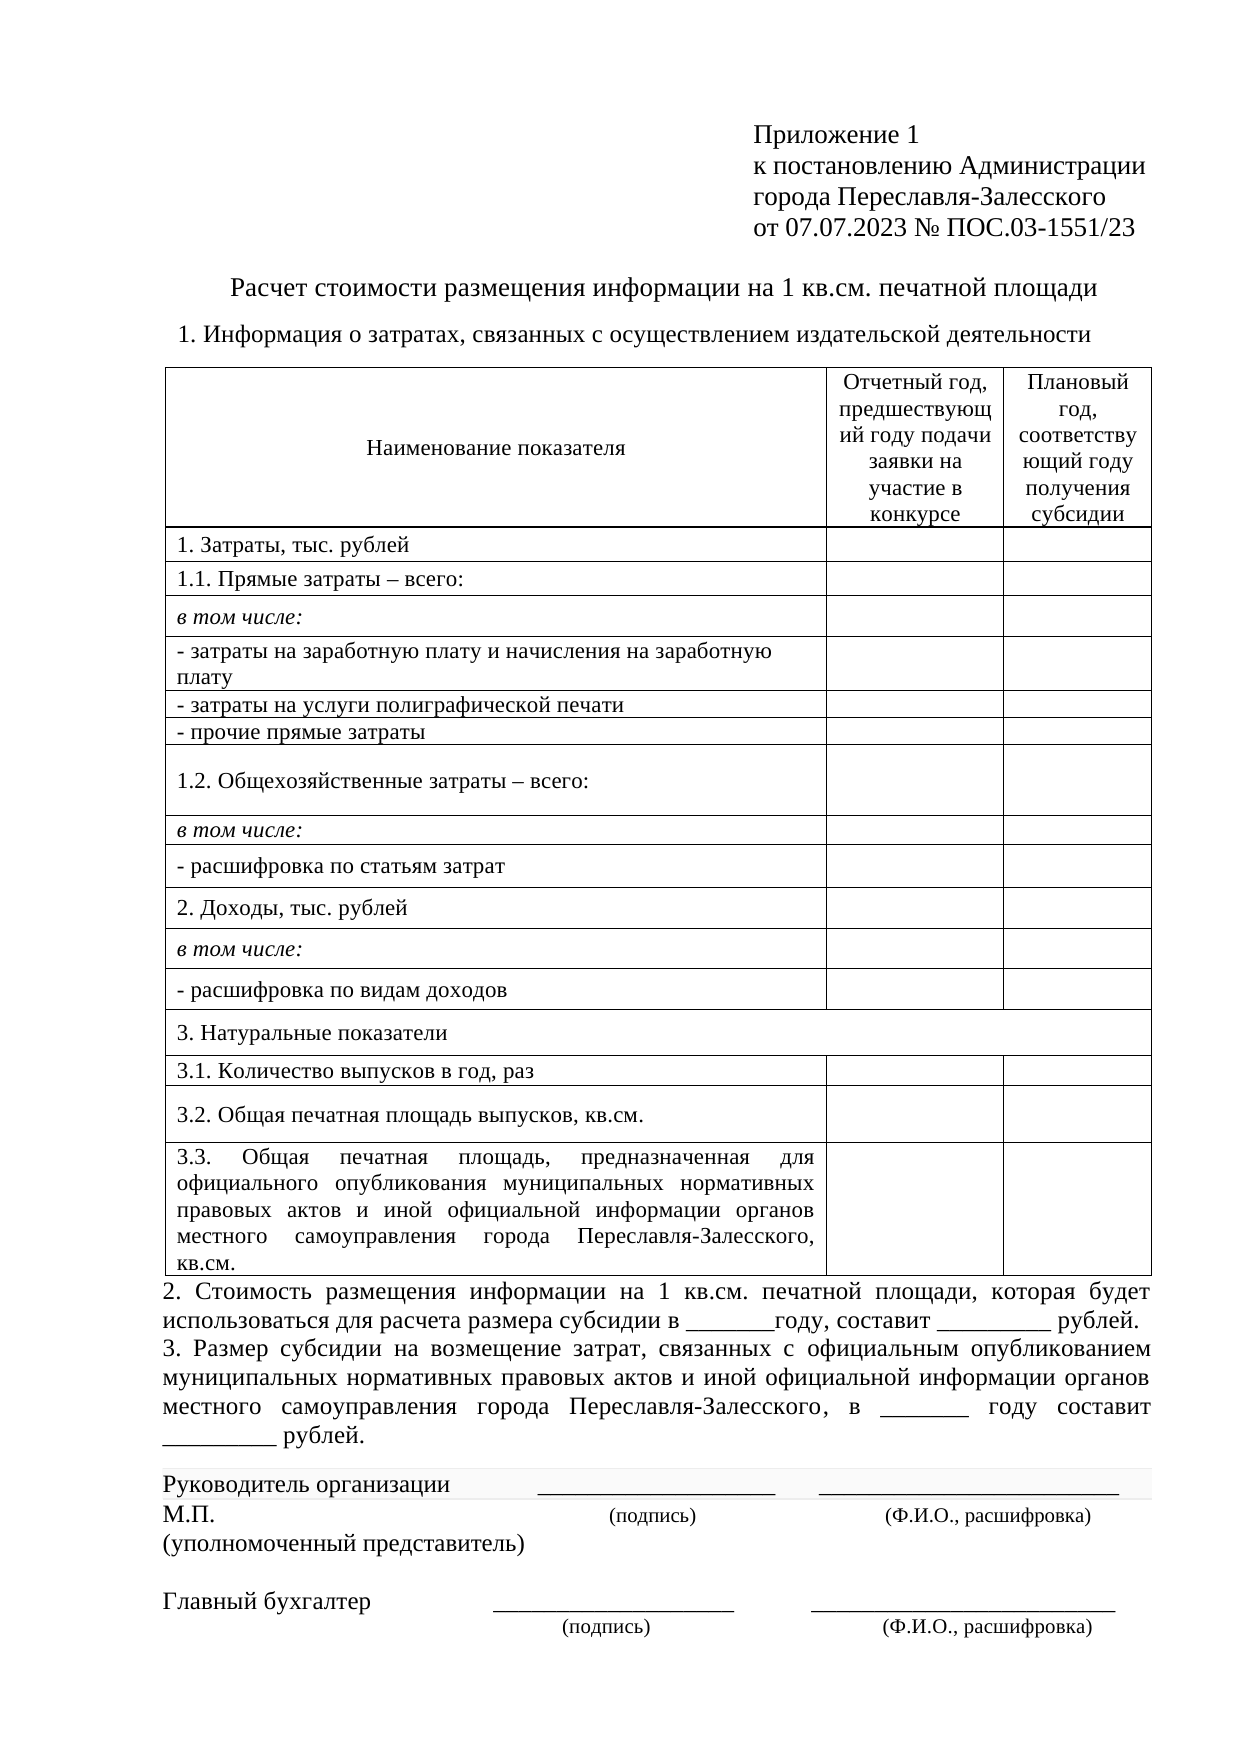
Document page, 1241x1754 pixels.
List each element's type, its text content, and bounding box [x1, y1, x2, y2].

table_cell 1.2. Общехозяйственные затраты – всего: [166, 745, 826, 815]
table_cell [827, 745, 1003, 815]
text Приложение 1 [177, 118, 1152, 149]
table_cell [1004, 691, 1151, 717]
table_cell 3. Натуральные показатели [166, 1010, 1151, 1055]
text (подпись) (Ф.И.О., расшифровка) [162, 1614, 1152, 1638]
table_cell [1004, 596, 1151, 636]
text Главный бухгалтер ___________________ ________________________ [162, 1586, 1152, 1614]
table_cell [1004, 816, 1151, 844]
table_cell [1004, 1056, 1151, 1084]
table_cell [1004, 845, 1151, 887]
text 3. Размер субсидии на возмещение затрат, связанных с официальным опубликованием муниципальных нормативных правовых актов и иной официальной информации органов местного самоуправления города Переславля-Залесского, в _______ году составит _________ рублей. [162, 1333, 1152, 1448]
table_cell [1004, 929, 1151, 968]
table_cell [827, 691, 1003, 717]
table_cell - прочие прямые затраты [166, 718, 826, 744]
table_cell [1004, 969, 1151, 1009]
table_cell [827, 1086, 1003, 1142]
text от 07.07.2023 № ПОС.03-1551/23 [177, 212, 1152, 243]
table_cell в том числе: [166, 929, 826, 968]
text 2. Стоимость размещения информации на 1 кв.см. печатной площади, которая будет использоваться для расчета размера субсидии в _______году, составит _________ рублей. [162, 1276, 1152, 1333]
table_cell [1004, 745, 1151, 815]
table_cell [1004, 528, 1151, 561]
text Расчет стоимости размещения информации на 1 кв.см. печатной площади [177, 271, 1152, 303]
table_cell [827, 816, 1003, 844]
table_cell [827, 888, 1003, 927]
table_cell 3.2. Общая печатная площадь выпусков, кв.см. [166, 1086, 826, 1142]
text 1. Информация о затратах, связанных с осуществлением издательской деятельности [177, 319, 1152, 348]
text Руководитель организации ___________________ ________________________ [162, 1469, 1152, 1499]
table_cell - расшифровка по статьям затрат [166, 845, 826, 887]
table_cell [1004, 718, 1151, 744]
table_cell [827, 1056, 1003, 1084]
table_cell в том числе: [166, 596, 826, 636]
table_cell [1004, 562, 1151, 595]
table_cell [827, 845, 1003, 887]
text (уполномоченный представитель) [162, 1528, 1152, 1557]
table_cell [1004, 888, 1151, 927]
table_cell [1004, 1143, 1151, 1275]
table_cell [827, 596, 1003, 636]
table_cell - расшифровка по видам доходов [166, 969, 826, 1009]
table_cell [827, 969, 1003, 1009]
table_cell в том числе: [166, 816, 826, 844]
table_cell - затраты на услуги полиграфической печати [166, 691, 826, 717]
text М.П. (подпись) (Ф.И.О., расшифровка) [162, 1499, 1152, 1528]
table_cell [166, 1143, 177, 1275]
table_header Отчетный год, предшествующий году подачи заявки на участие в конкурсе [827, 368, 1003, 526]
text города Переславля-Залесского [177, 180, 1152, 212]
table_cell [827, 929, 1003, 968]
table_cell [827, 637, 1003, 689]
table_cell [1004, 1086, 1151, 1142]
table_cell 1. Затраты, тыс. рублей [166, 528, 826, 561]
table_cell [827, 528, 1003, 561]
table_cell 1.1. Прямые затраты – всего: [166, 562, 826, 595]
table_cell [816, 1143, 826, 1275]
table_cell [827, 562, 1003, 595]
table_header Плановый год, соответствующий году получения субсидии [1004, 368, 1151, 526]
table_cell [827, 718, 1003, 744]
table_cell 2. Доходы, тыс. рублей [166, 888, 826, 927]
table_cell [1004, 637, 1151, 689]
text к постановлению Администрации [177, 149, 1152, 180]
table_cell [827, 1143, 1003, 1275]
table_cell - затраты на заработную плату и начисления на заработную плату [166, 637, 826, 689]
table_cell 3.1. Количество выпусков в год, раз [166, 1056, 826, 1084]
table_header Наименование показателя [166, 368, 826, 526]
